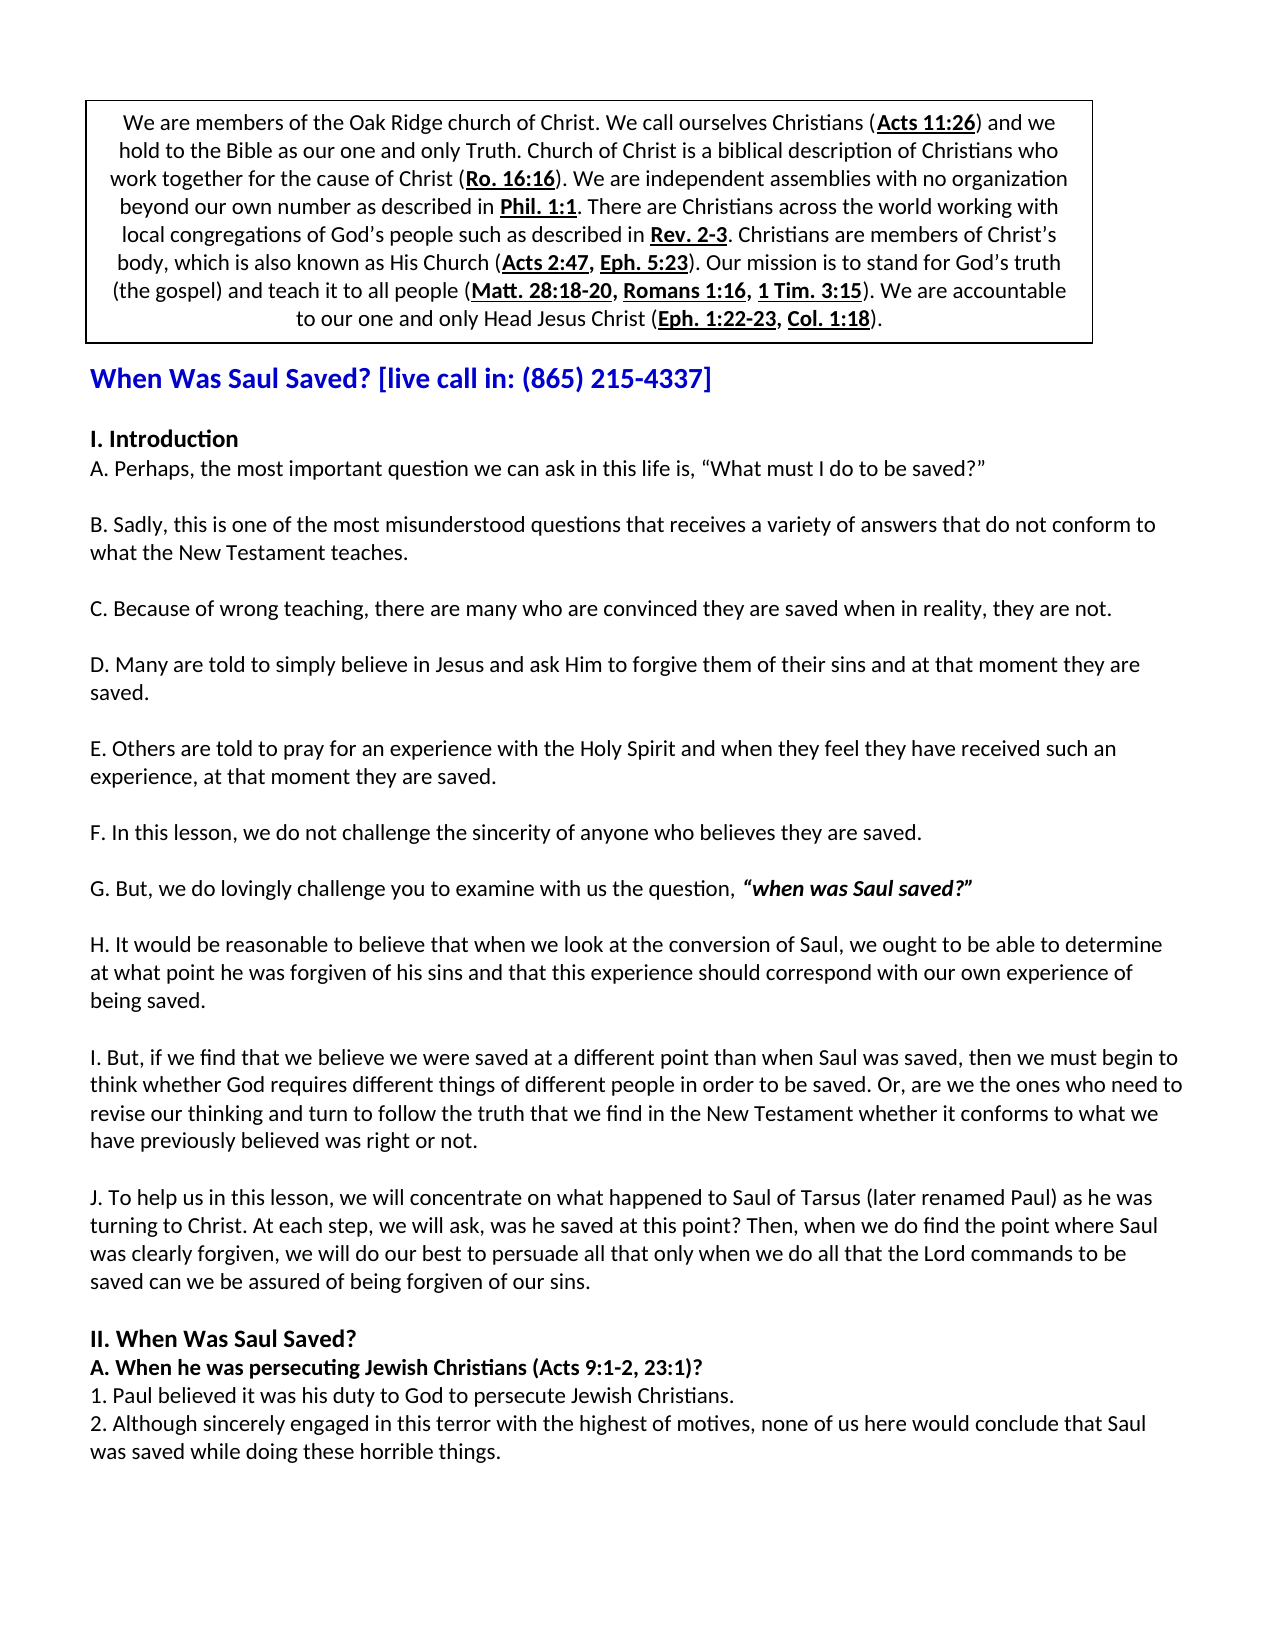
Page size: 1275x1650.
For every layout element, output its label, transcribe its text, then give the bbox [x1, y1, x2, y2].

text A. Perhaps, the most important question we can ask in this life is, “What must I do to be saved?” [90, 454, 1185, 482]
text G. But, we do lovingly challenge you to examine with us the question, “when was Saul saved?” [90, 874, 1185, 902]
text I. Introduction [90, 424, 1185, 454]
text F. In this lesson, we do not challenge the sincerity of anyone who believes they are saved. [90, 818, 1185, 846]
text I. But, if we find that we believe we were saved at a different point than when Saul was saved, then we must begin to think whether God requires different things of different people in order to be saved. Or, are we the ones who need to revise our thinking and turn to follow the truth that we find in the New Testament whether it conforms to what we have previously believed was right or not. [90, 1043, 1185, 1155]
text II. When Was Saul Saved? [90, 1323, 1185, 1353]
text A. When he was persecuting Jewish Christians (Acts 9:1-2, 23:1)? [90, 1353, 1185, 1381]
text H. It would be reasonable to believe that when we look at the conversion of Saul, we ought to be able to determine at what point he was forgiven of his sins and that this experience should correspond with our own experience of being saved. [90, 931, 1185, 1014]
text 2. Although sincerely engaged in this terror with the highest of motives, none of us here would conclude that Saul was saved while doing these horrible things. [90, 1409, 1185, 1465]
text D. Many are told to simply believe in Jesus and ask Him to forgive them of their sins and at that moment they are saved. [90, 650, 1185, 706]
text 1. Paul believed it was his duty to God to persecute Jewish Christians. [90, 1381, 1185, 1409]
text C. Because of wrong teaching, there are many who are convinced they are saved when in reality, they are not. [90, 594, 1185, 622]
text B. Sadly, this is one of the most misunderstood questions that receives a variety of answers that do not conform to what the New Testament teaches. [90, 510, 1185, 566]
text J. To help us in this lesson, we will concentrate on what happened to Saul of Tarsus (later renamed Paul) as he was turning to Christ. At each step, we will ask, was he saved at this point? Then, when we do find the point where Saul was clearly forgiven, we will do our best to persuade all that only when we do all that the Lord commands to be saved can we be assured of being forgiven of our sins. [90, 1183, 1185, 1295]
text E. Others are told to pray for an experience with the Holy Spirit and when they feel they have received such an experience, at that moment they are saved. [90, 734, 1185, 790]
text When Was Saul Saved? [live call in: (865) 215-4337] [90, 360, 1185, 396]
